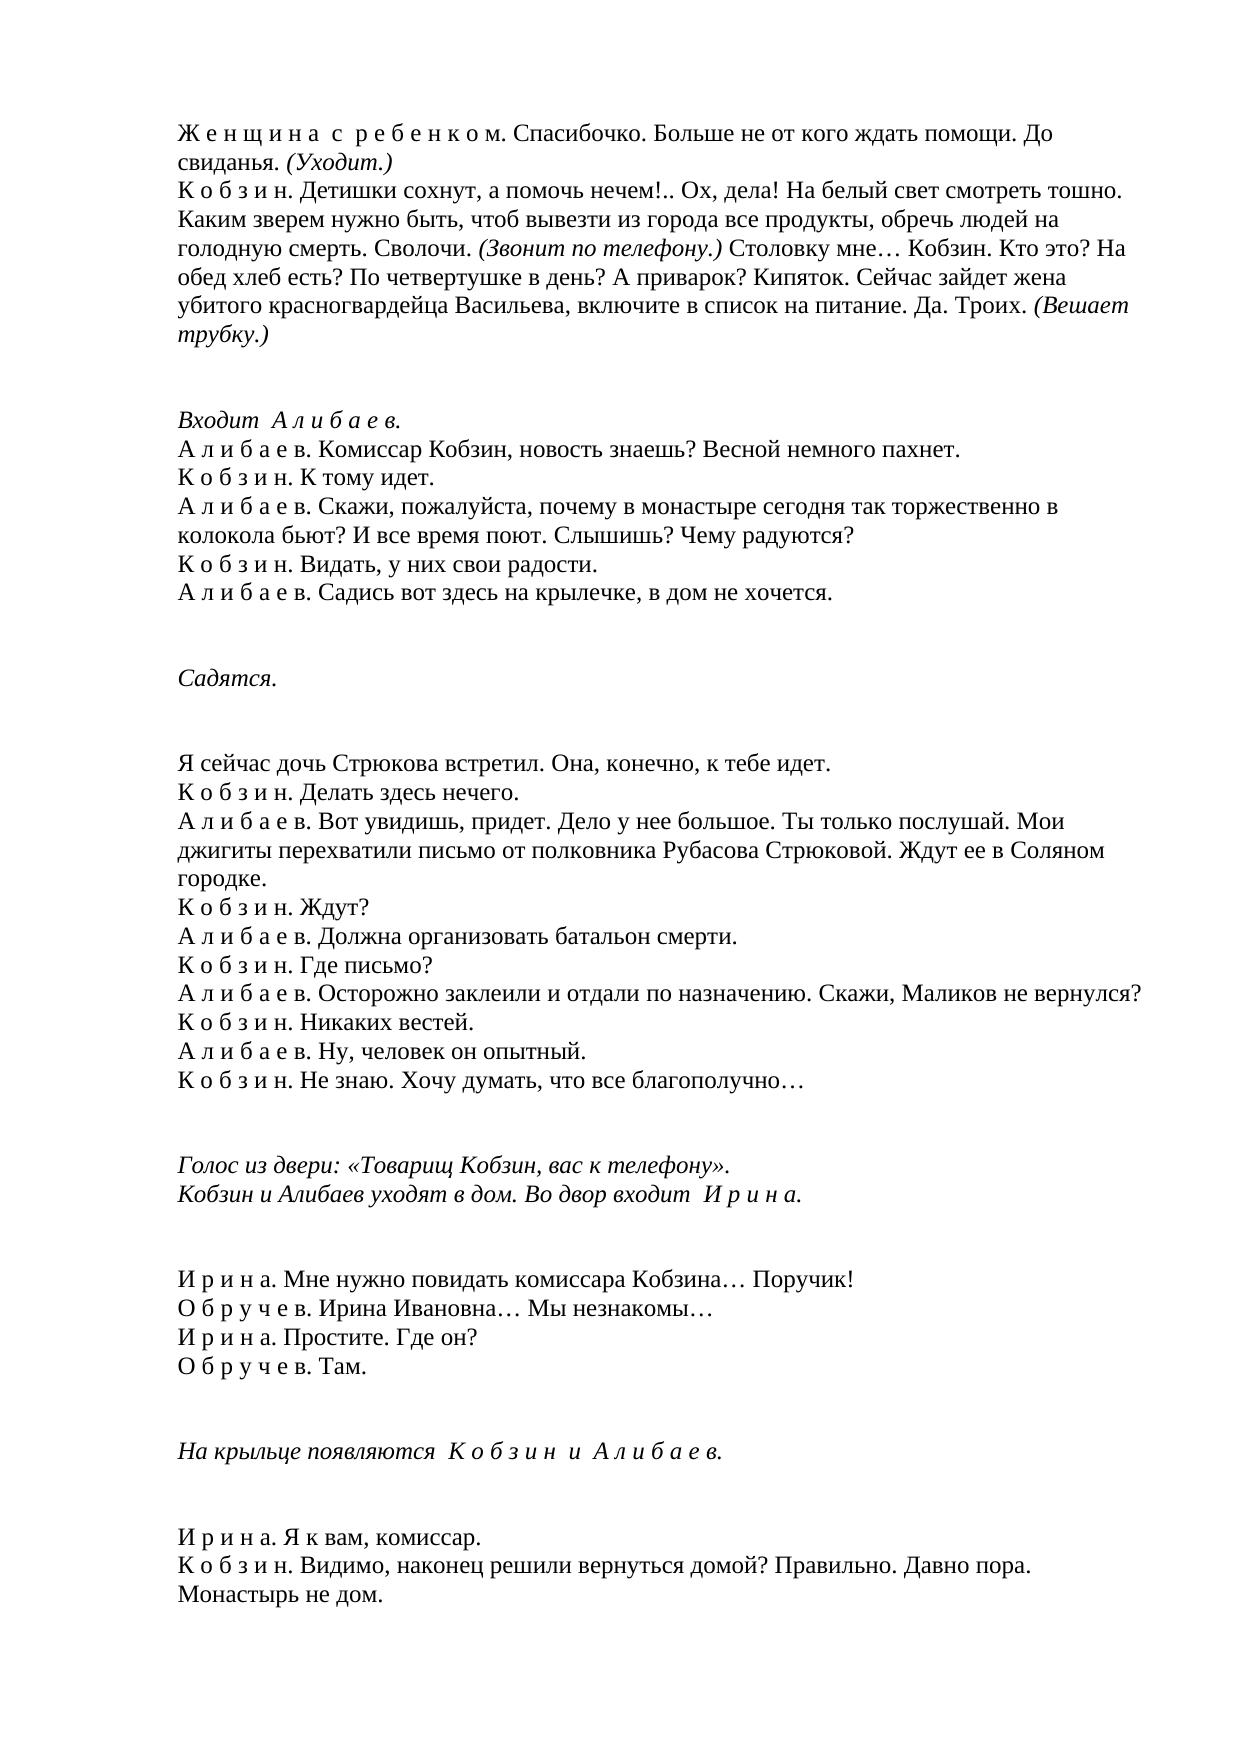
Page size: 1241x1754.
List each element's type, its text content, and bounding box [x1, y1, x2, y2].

text А л и б а е в. Осторожно заклеили и отдали по назначению. Скажи, Маликов не вернулся? [177, 978, 1152, 1007]
text К о б з и н. Детишки сохнут, а помочь нечем!.. Ох, дела! На белый свет смотреть тошно. Каким зверем нужно быть, чтоб вывезти из города все продукты, обречь людей на голодную смерть. Сволочи. (Звонит по телефону.) Столовку мне… Кобзин. Кто это? На обед хлеб есть? По четвертушке в день? А приварок? Кипяток. Сейчас зайдет жена убитого красногвардейца Васильева, включите в список на питание. Да. Троих. (Вешает трубку.) [177, 176, 1152, 348]
text А л и б а е в. Ну, человек он опытный. [177, 1036, 1152, 1065]
text К о б з и н. Видать, у них свои радости. [177, 549, 1152, 577]
text Кобзин и Алибаев уходят в дом. Во двор входит И р и н а. [177, 1179, 1152, 1208]
text А л и б а е в. Должна организовать батальон смерти. [177, 921, 1152, 950]
text А л и б а е в. Вот увидишь, придет. Дело у нее большое. Ты только послушай. Мои джигиты перехватили письмо от полковника Рубасова Стрюковой. Ждут ее в Соляном городке. [177, 806, 1152, 892]
text Я сейчас дочь Стрюкова встретил. Она, конечно, к тебе идет. [177, 748, 1152, 777]
text Голос из двери: «Товарищ Кобзин, вас к телефону». [177, 1150, 1152, 1179]
text К о б з и н. Ждут? [177, 892, 1152, 921]
text Садятся. [177, 663, 1152, 692]
text А л и б а е в. Скажи, пожалуйста, почему в монастыре сегодня так торжественно в колокола бьют? И все время поют. Слышишь? Чему радуются? [177, 491, 1152, 549]
text На крыльце появляются К о б з и н и А л и б а е в. [177, 1436, 1152, 1465]
text К о б з и н. К тому идет. [177, 462, 1152, 491]
text К о б з и н. Видимо, наконец решили вернуться домой? Правильно. Давно пора. Монастырь не дом. [177, 1551, 1152, 1608]
text И р и н а. Простите. Где он? [177, 1322, 1152, 1351]
text К о б з и н. Где письмо? [177, 950, 1152, 978]
text А л и б а е в. Садись вот здесь на крылечке, в дом не хочется. [177, 577, 1152, 606]
text О б р у ч е в. Ирина Ивановна… Мы незнакомы… [177, 1293, 1152, 1322]
text И р и н а. Мне нужно повидать комиссара Кобзина… Поручик! [177, 1264, 1152, 1293]
text К о б з и н. Делать здесь нечего. [177, 777, 1152, 806]
text Входит А л и б а е в. [177, 405, 1152, 434]
text О б р у ч е в. Там. [177, 1351, 1152, 1379]
text К о б з и н. Не знаю. Хочу думать, что все благополучно… [177, 1065, 1152, 1093]
text К о б з и н. Никаких вестей. [177, 1007, 1152, 1036]
text А л и б а е в. Комиссар Кобзин, новость знаешь? Весной немного пахнет. [177, 434, 1152, 462]
text Ж е н щ и н а с р е б е н к о м. Спасибочко. Больше не от кого ждать помощи. До свиданья. (Уходит.) [177, 118, 1152, 176]
text И р и н а. Я к вам, комиссар. [177, 1522, 1152, 1551]
